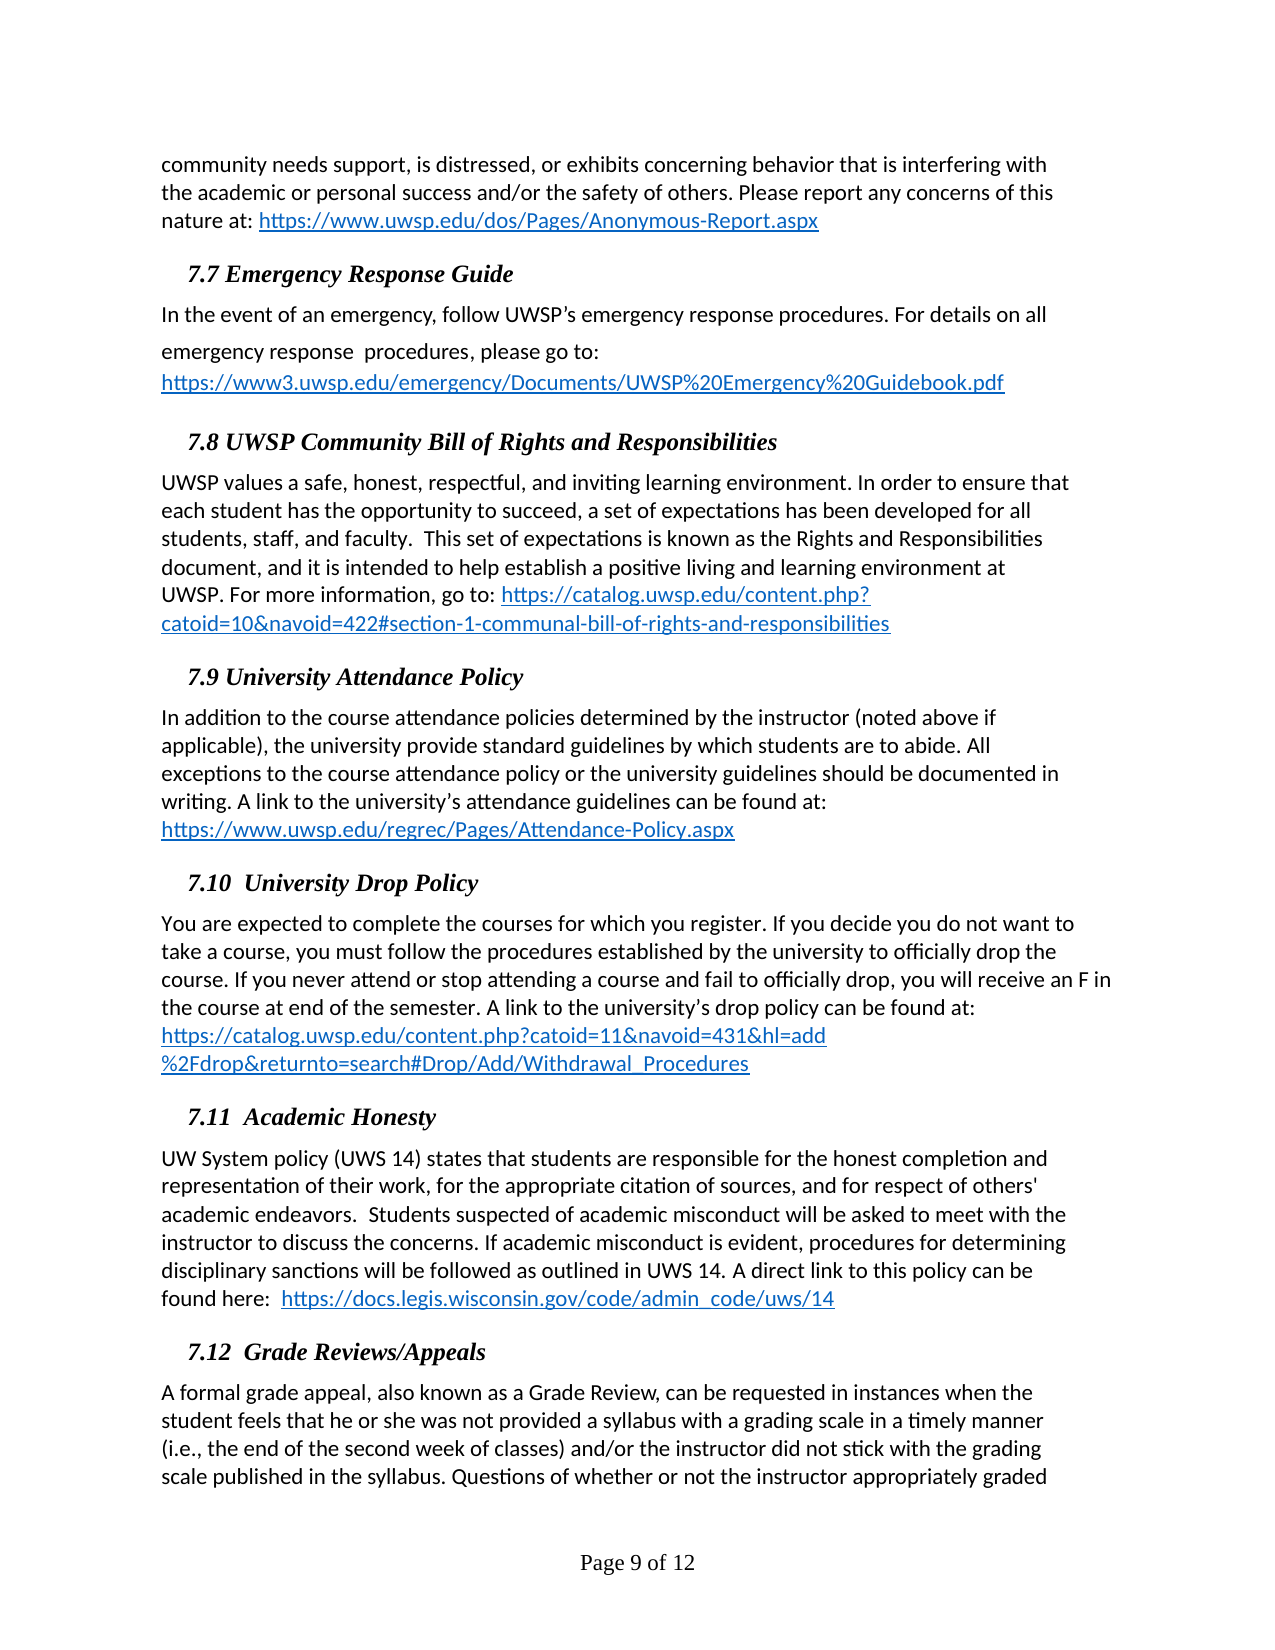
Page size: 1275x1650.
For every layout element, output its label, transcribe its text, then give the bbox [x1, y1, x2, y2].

subtitle UWSP Community Bill of Rights and Responsibilities [187, 427, 1125, 456]
table_header In addition to the course attendance policies determined by the instructor (noted above if applicable), the university provide standard guidelines by which students are to abide. All exceptions to the course attendance policy or the university guidelines should be documented in writing. A link to the university’s attendance guidelines can be found at: https://www.uwsp.edu/regrec/Pages/Attendance-Policy.aspx [150, 703, 1084, 843]
subtitle Grade Reviews/Appeals [187, 1337, 1125, 1366]
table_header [150, 150, 1084, 234]
subtitle Emergency Response Guide [187, 259, 1125, 288]
table_header UWSP values a safe, honest, respectful, and inviting learning environment. In order to ensure that each student has the opportunity to succeed, a set of expectations has been developed for all students, staff, and faculty. This set of expectations is known as the Rights and Responsibilities document, and it is intended to help establish a positive living and learning environment at UWSP. For more information, go to: https://catalog.uwsp.edu/content.php?catoid=10&navoid=422#section-1-communal-bill-of-rights-and-responsibilities [150, 469, 1084, 637]
table_header UW System policy (UWS 14) states that students are responsible for the honest completion and representation of their work, for the appropriate citation of sources, and for respect of others' academic endeavors. Students suspected of academic misconduct will be asked to meet with the instructor to discuss the concerns. If academic misconduct is evident, procedures for determining disciplinary sanctions will be followed as outlined in UWS 14. A direct link to this policy can be found here: https://docs.legis.wisconsin.gov/code/admin_code/uws/14 [150, 1144, 1084, 1312]
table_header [150, 1378, 1084, 1490]
subtitle University Attendance Policy [187, 662, 1125, 690]
subtitle Academic Honesty [187, 1102, 1125, 1131]
table_header In the event of an emergency, follow UWSP’s emergency response procedures. For details on all emergency response procedures, please go to: https://www3.uwsp.edu/emergency/Documents/UWSP%20Emergency%20Guidebook.pdf [150, 300, 1084, 402]
subtitle University Drop Policy [187, 868, 1125, 897]
table_header You are expected to complete the courses for which you register. If you decide you do not want to take a course, you must follow the procedures established by the university to officially drop the course. If you never attend or stop attending a course and fail to officially drop, you will receive an F in the course at end of the semester. A link to the university’s drop policy can be found at: https://catalog.uwsp.edu/content.php?catoid=11&navoid=431&hl=add%2Fdrop&returnto=search#Drop/Add/Withdrawal_Procedures [150, 909, 1125, 1077]
